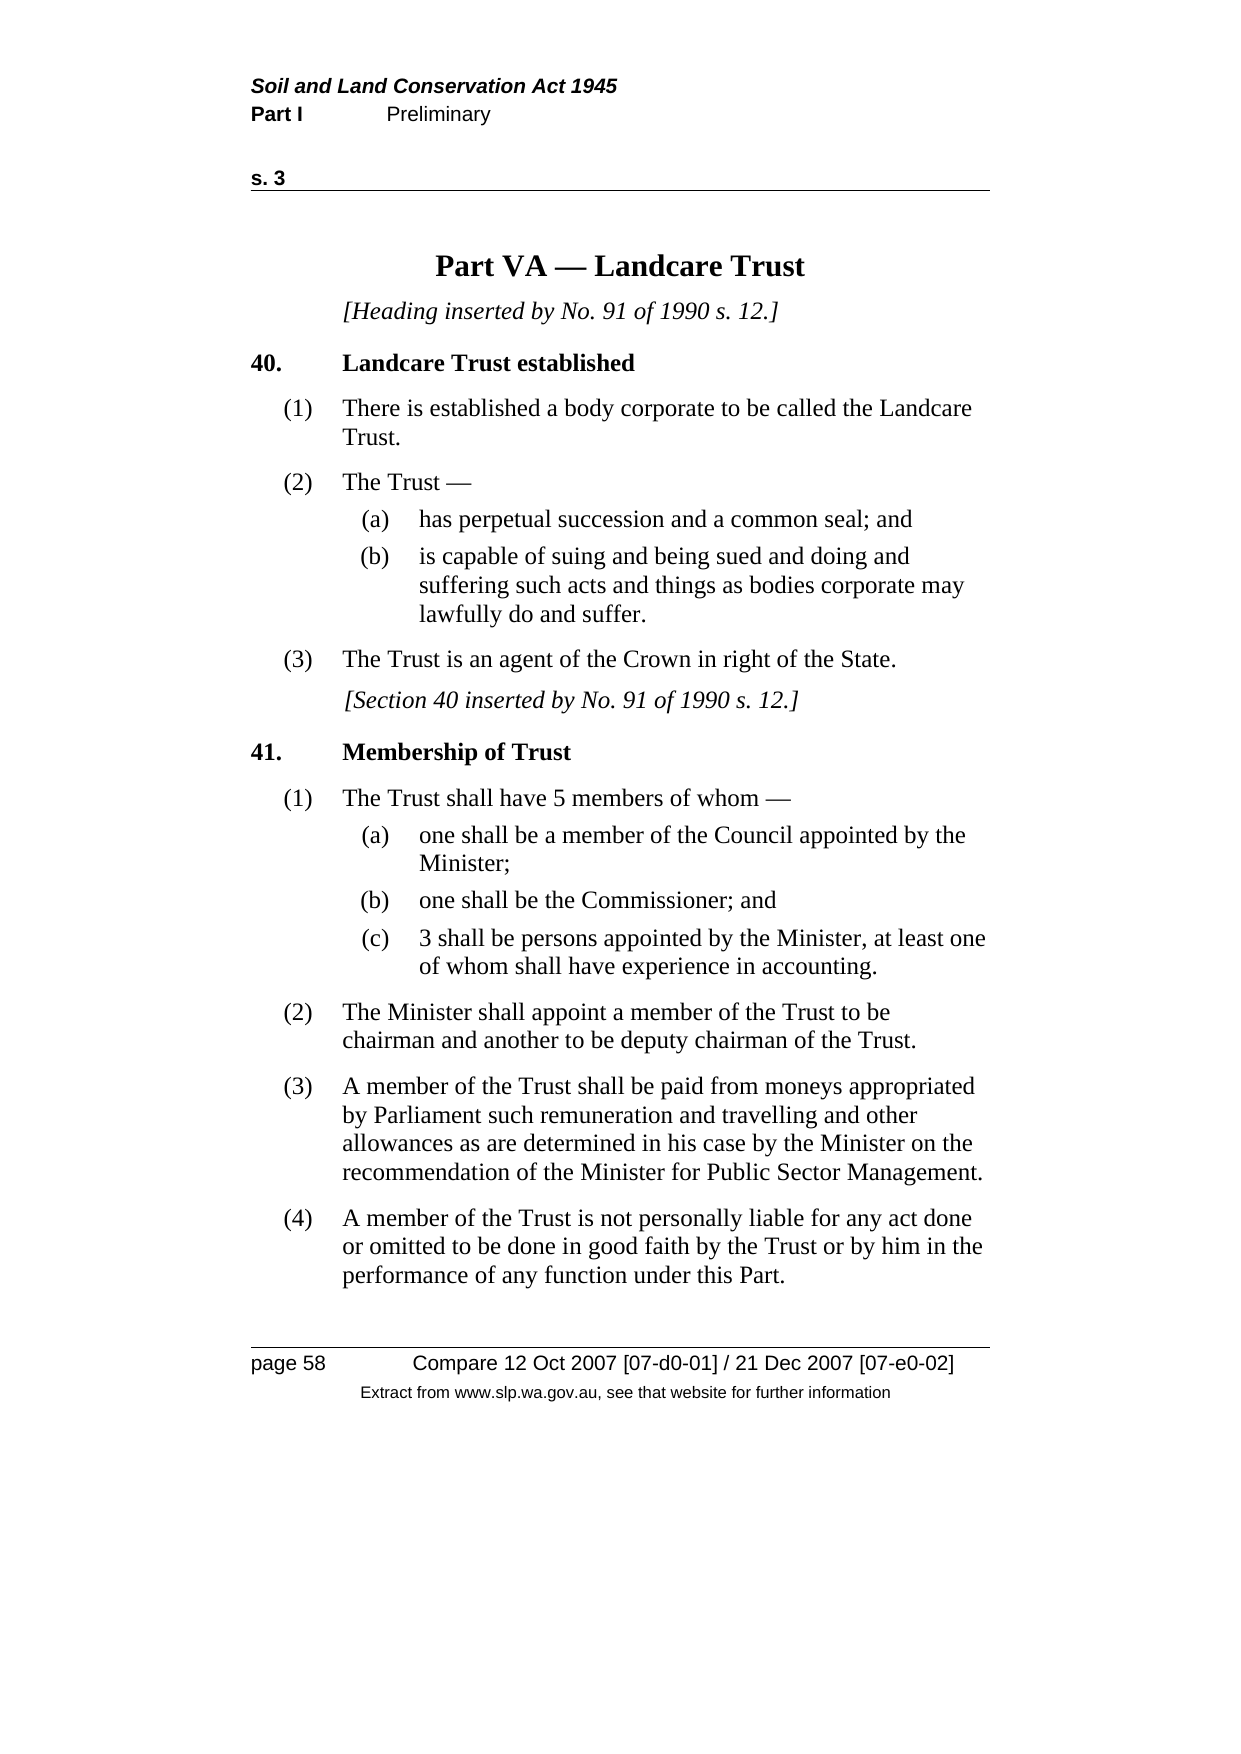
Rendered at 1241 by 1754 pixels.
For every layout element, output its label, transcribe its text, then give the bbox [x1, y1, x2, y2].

text (3) A member of the Trust shall be paid from moneys appropriated by Parliament such remuneration and travelling and other allowances as are determined in his case by the Minister on the recommendation of the Minister for Public Sector Management. [251, 1071, 990, 1186]
subtitle 40. Landcare Trust established [251, 348, 990, 376]
text (a) has perpetual succession and a common seal; and [251, 504, 990, 533]
text (b) one shall be the Commissioner; and [251, 886, 990, 914]
text (4) A member of the Trust is not personally liable for any act done or omitted to be done in good faith by the Trust or by him in the performance of any function under this Part. [251, 1203, 990, 1289]
text (3) The Trust is an agent of the Crown in right of the State. [251, 644, 990, 673]
text [Section 40 inserted by No. 91 of 1990 s. 12.] [251, 686, 990, 714]
text (b) is capable of suing and being sued and doing and suffering such acts and things as bodies corporate may lawfully do and suffer. [251, 541, 990, 628]
subtitle 41. Membership of Trust [251, 737, 990, 766]
text (c) 3 shall be persons appointed by the Minister, at least one of whom shall have experience in accounting. [251, 923, 990, 980]
subtitle [Heading inserted by No. 91 of 1990 s. 12.] [251, 296, 990, 325]
text (1) The Trust shall have 5 members of whom — [251, 783, 990, 811]
text (2) The Minister shall appoint a member of the Trust to be chairman and another to be deputy chairman of the Trust. [251, 997, 990, 1054]
text (1) There is established a body corporate to be called the Landcare Trust. [251, 393, 990, 451]
subtitle Part VA — Landcare Trust [251, 247, 990, 283]
text (2) The Trust — [251, 467, 990, 496]
text (a) one shall be a member of the Council appointed by the Minister; [251, 820, 990, 877]
